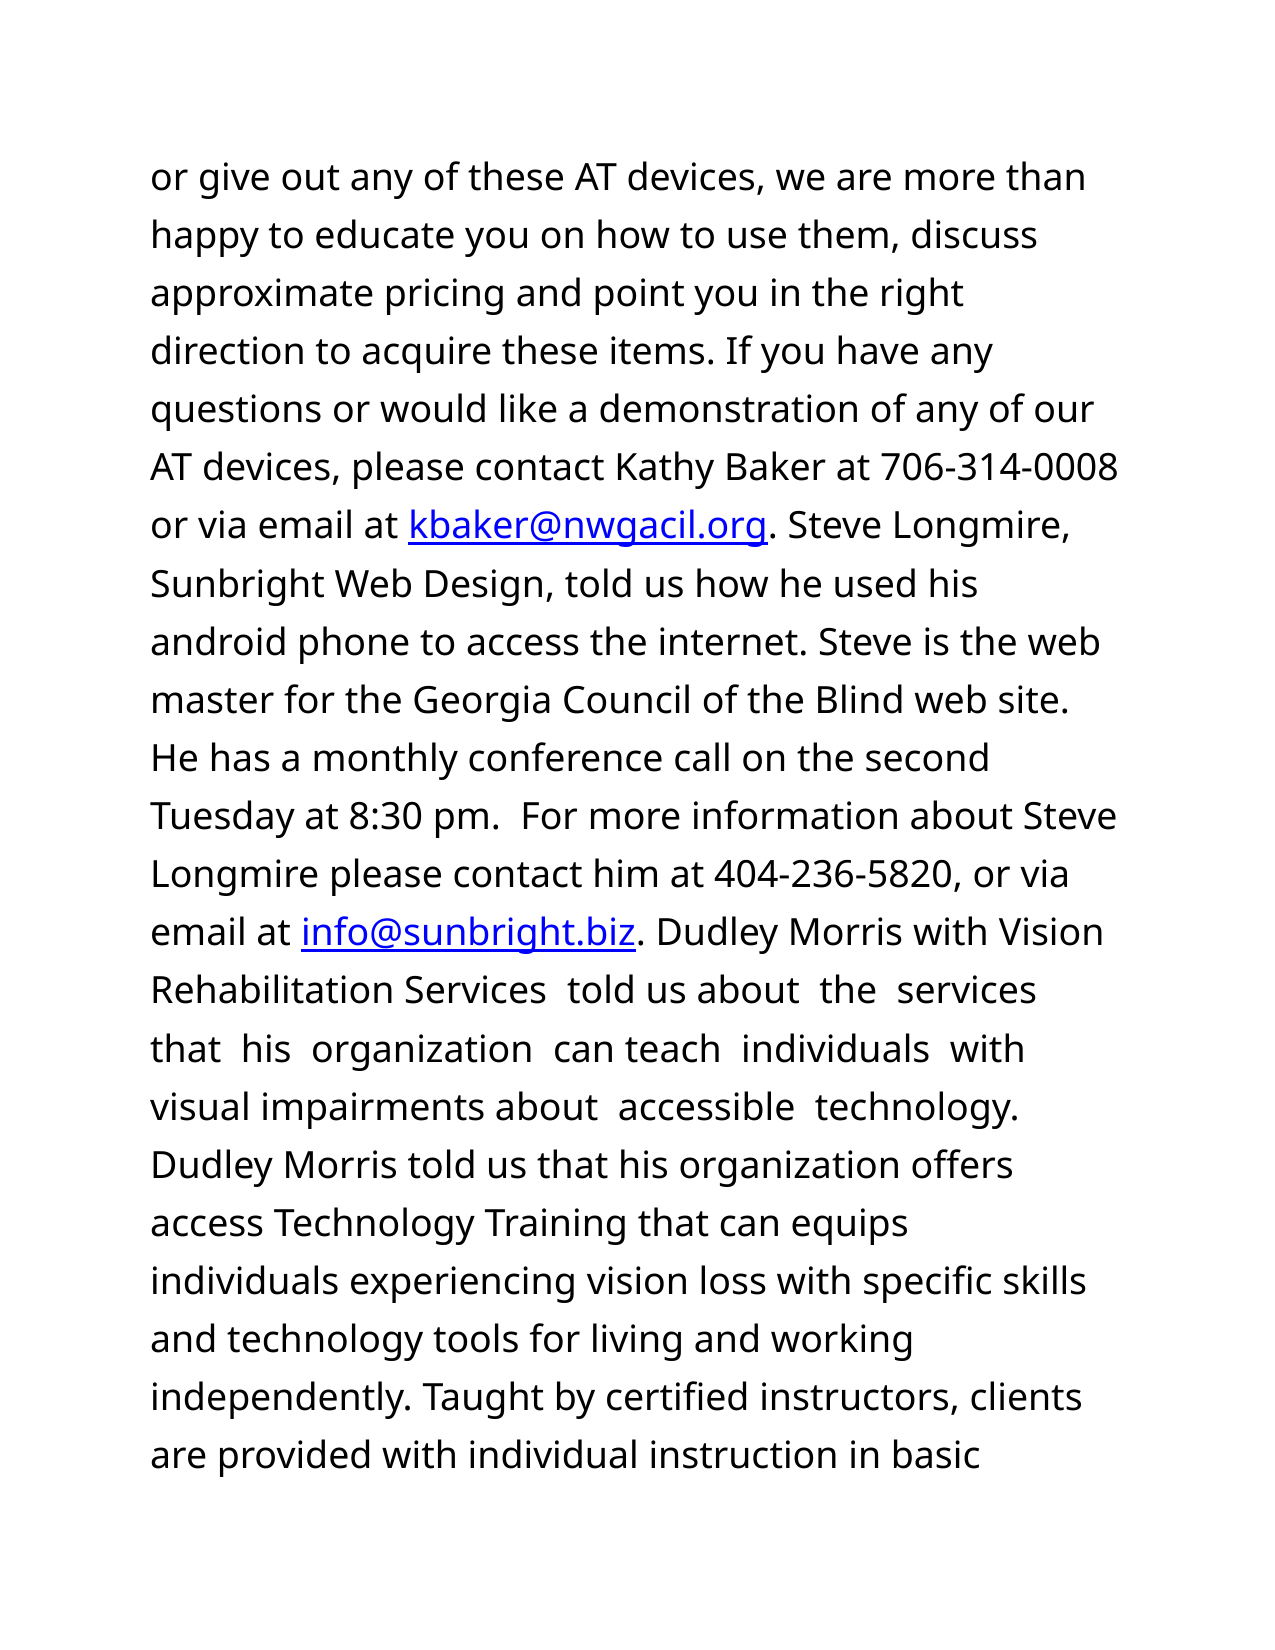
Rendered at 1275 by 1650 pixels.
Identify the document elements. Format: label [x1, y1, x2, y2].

text [150, 150, 1125, 1480]
